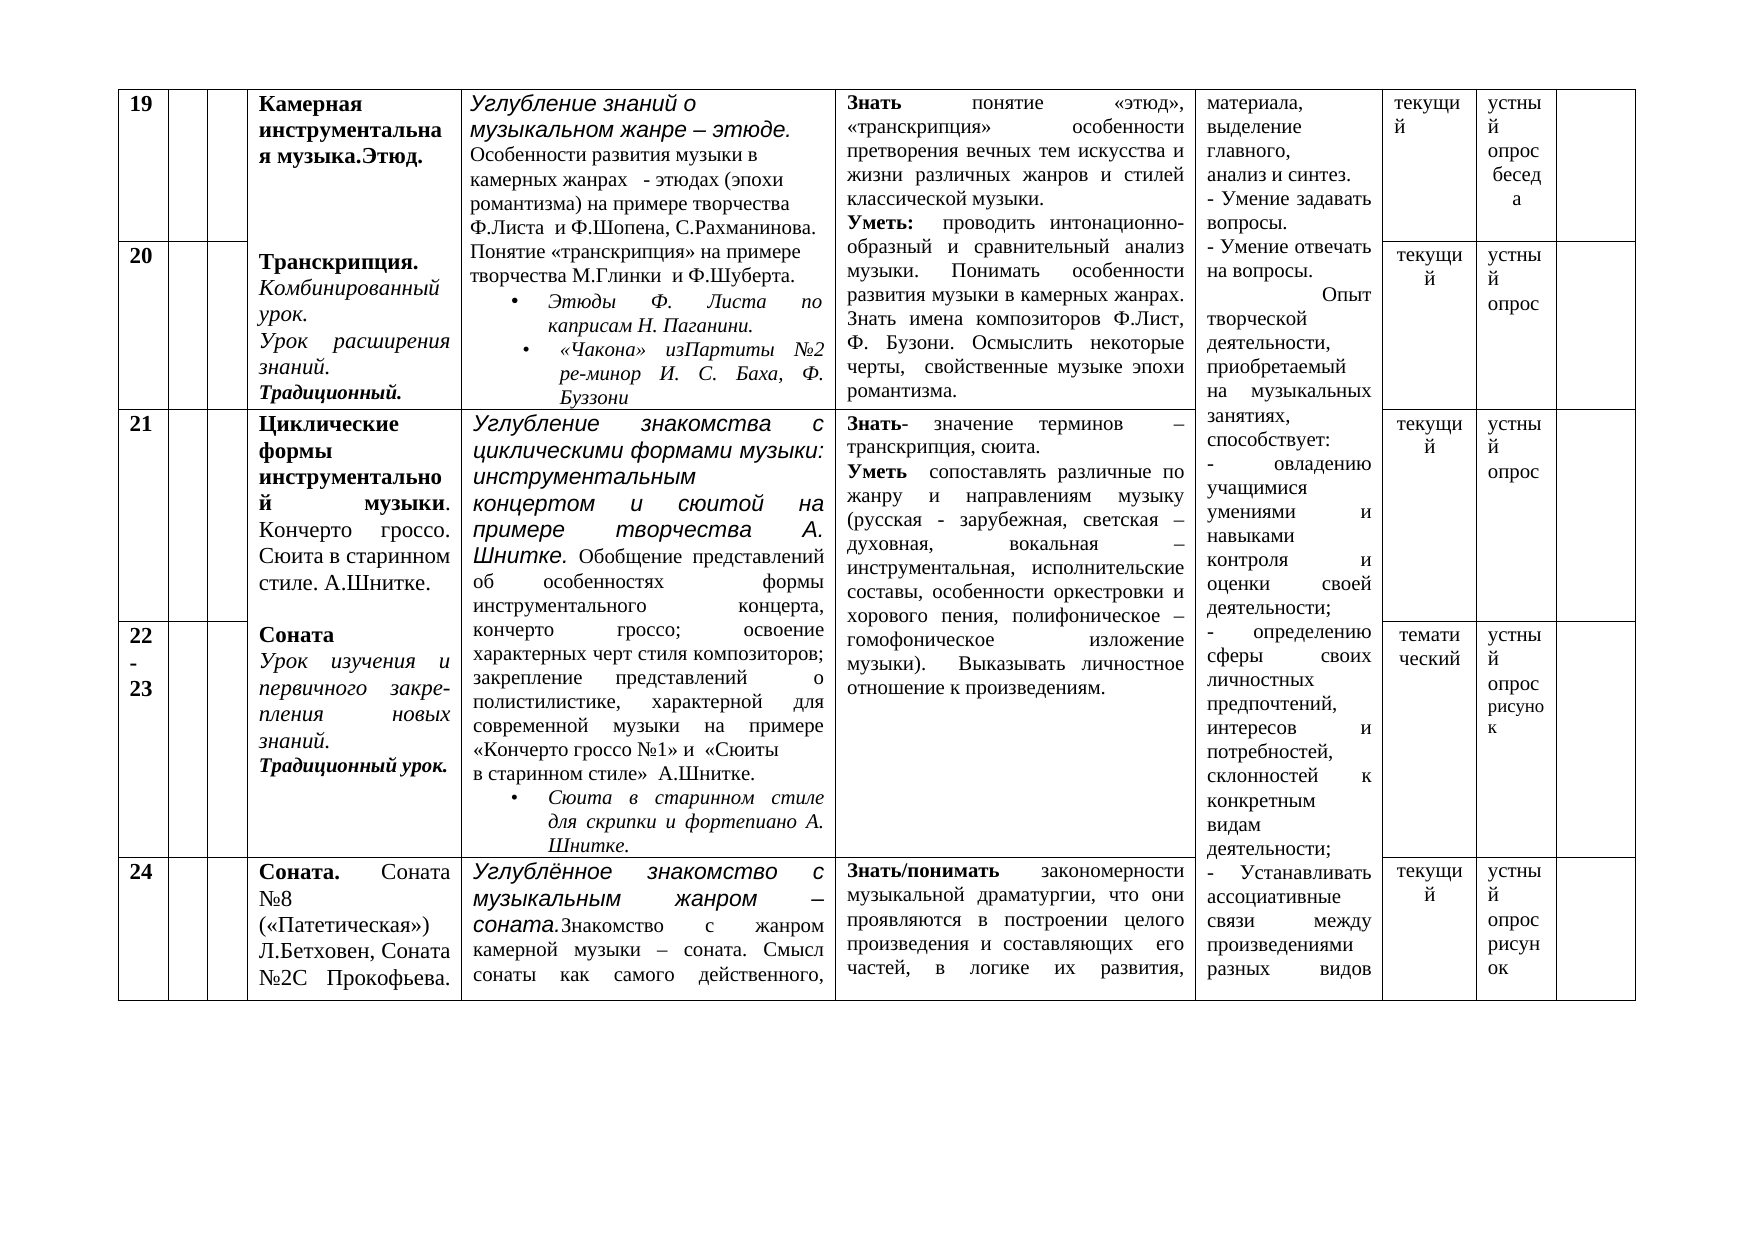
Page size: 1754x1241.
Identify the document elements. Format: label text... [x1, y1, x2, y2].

table_cell [1557, 410, 1635, 621]
table_cell устный опрос рисунок [1477, 858, 1556, 1000]
table_cell Углубление знакомства с циклическими формами музыки: инструментальным концертом и сюитой на примере творчества А. Шнитке. Обобщение представлений об особенностях формы инструментального концерта, кончерто гроссо; освоение характерных черт стиля композиторов; закрепление представлений о полистилистике, характерной для современной музыки на примере «Кончерто гроссо №1» и «Сюиты в старинном стиле» А.Шнитке. Сюита в старинном стиле для скрипки и фортепиано А. Шнитке. [462, 410, 835, 857]
table_cell 22-23 [119, 622, 168, 857]
table_cell 19 [119, 90, 168, 241]
table_cell 21 [119, 410, 168, 621]
table_cell [169, 90, 207, 241]
table_cell текущий [1383, 90, 1476, 241]
table_cell [208, 242, 247, 409]
table_cell устный опрос рисунок [1477, 622, 1556, 857]
table_cell устный опрос [1477, 410, 1556, 621]
table_cell [1557, 622, 1635, 857]
table_cell [169, 410, 207, 621]
table_cell устный опрос [1477, 242, 1556, 409]
table_cell [1557, 90, 1635, 241]
table_cell [208, 622, 247, 857]
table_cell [836, 858, 1195, 1000]
table_cell 24 [119, 858, 168, 1000]
table_cell Углубление знаний о музыкальном жанре – этюде. Особенности развития музыки в камерных жанрах - этюдах (эпохи романтизма) на примере творчества Ф.Листа и Ф.Шопена, С.Рахманинова. Понятие «транскрипция» на примере творчества М.Глинки и Ф.Шуберта. Этюды Ф. Листа по каприсам Н. Паганини. «Чакона» изПартиты №2 ре-минор И. С. Баха, Ф. Буззони [462, 90, 835, 409]
table_cell [169, 858, 207, 1000]
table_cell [248, 858, 461, 1000]
table_cell [1557, 858, 1635, 1000]
table_cell Циклические формы инструментальной музыки. Кончерто гроссо. Сюита в старинном стиле. А.Шнитке. Соната Урок изучения и первичного закре-пления новых знаний. Традиционный урок. [248, 410, 461, 857]
table_cell тематический [1383, 622, 1476, 857]
table_cell 20 [119, 242, 168, 409]
table_cell [208, 858, 247, 1000]
table_cell устный опрос беседа [1477, 90, 1556, 241]
table_cell Знать- значение терминов –транскрипция, сюита. Уметь сопоставлять различные по жанру и направлениям музыку (русская - зарубежная, светская – духовная, вокальная – инструментальная, исполнительские составы, особенности оркестровки и хорового пения, полифоническое – гомофоническое изложение музыки). Выказывать личностное отношение к произведениям. [836, 410, 1195, 857]
table_cell текущий [1383, 410, 1476, 621]
table_cell текущий [1383, 242, 1476, 409]
table_cell [169, 622, 207, 857]
table_cell [1557, 242, 1635, 409]
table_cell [462, 858, 835, 1000]
table_cell [208, 90, 247, 241]
table_cell Знать понятие «этюд», «транскрипция» особенности претворения вечных тем искусства и жизни различных жанров и стилей классической музыки. Уметь: проводить интонационно-образный и сравнительный анализ музыки. Понимать особенности развития музыки в камерных жанрах. Знать имена композиторов Ф.Лист, Ф. Бузони. Осмыслить некоторые черты, свойственные музыке эпохи романтизма. [836, 90, 1195, 409]
table_cell Камерная инструментальная музыка.Этюд. Транскрипция. Комбинированный урок. Урок расширения знаний. Традиционный. [248, 90, 461, 409]
table_cell [169, 242, 207, 409]
table_cell текущий [1383, 858, 1476, 1000]
table_cell [208, 410, 247, 621]
